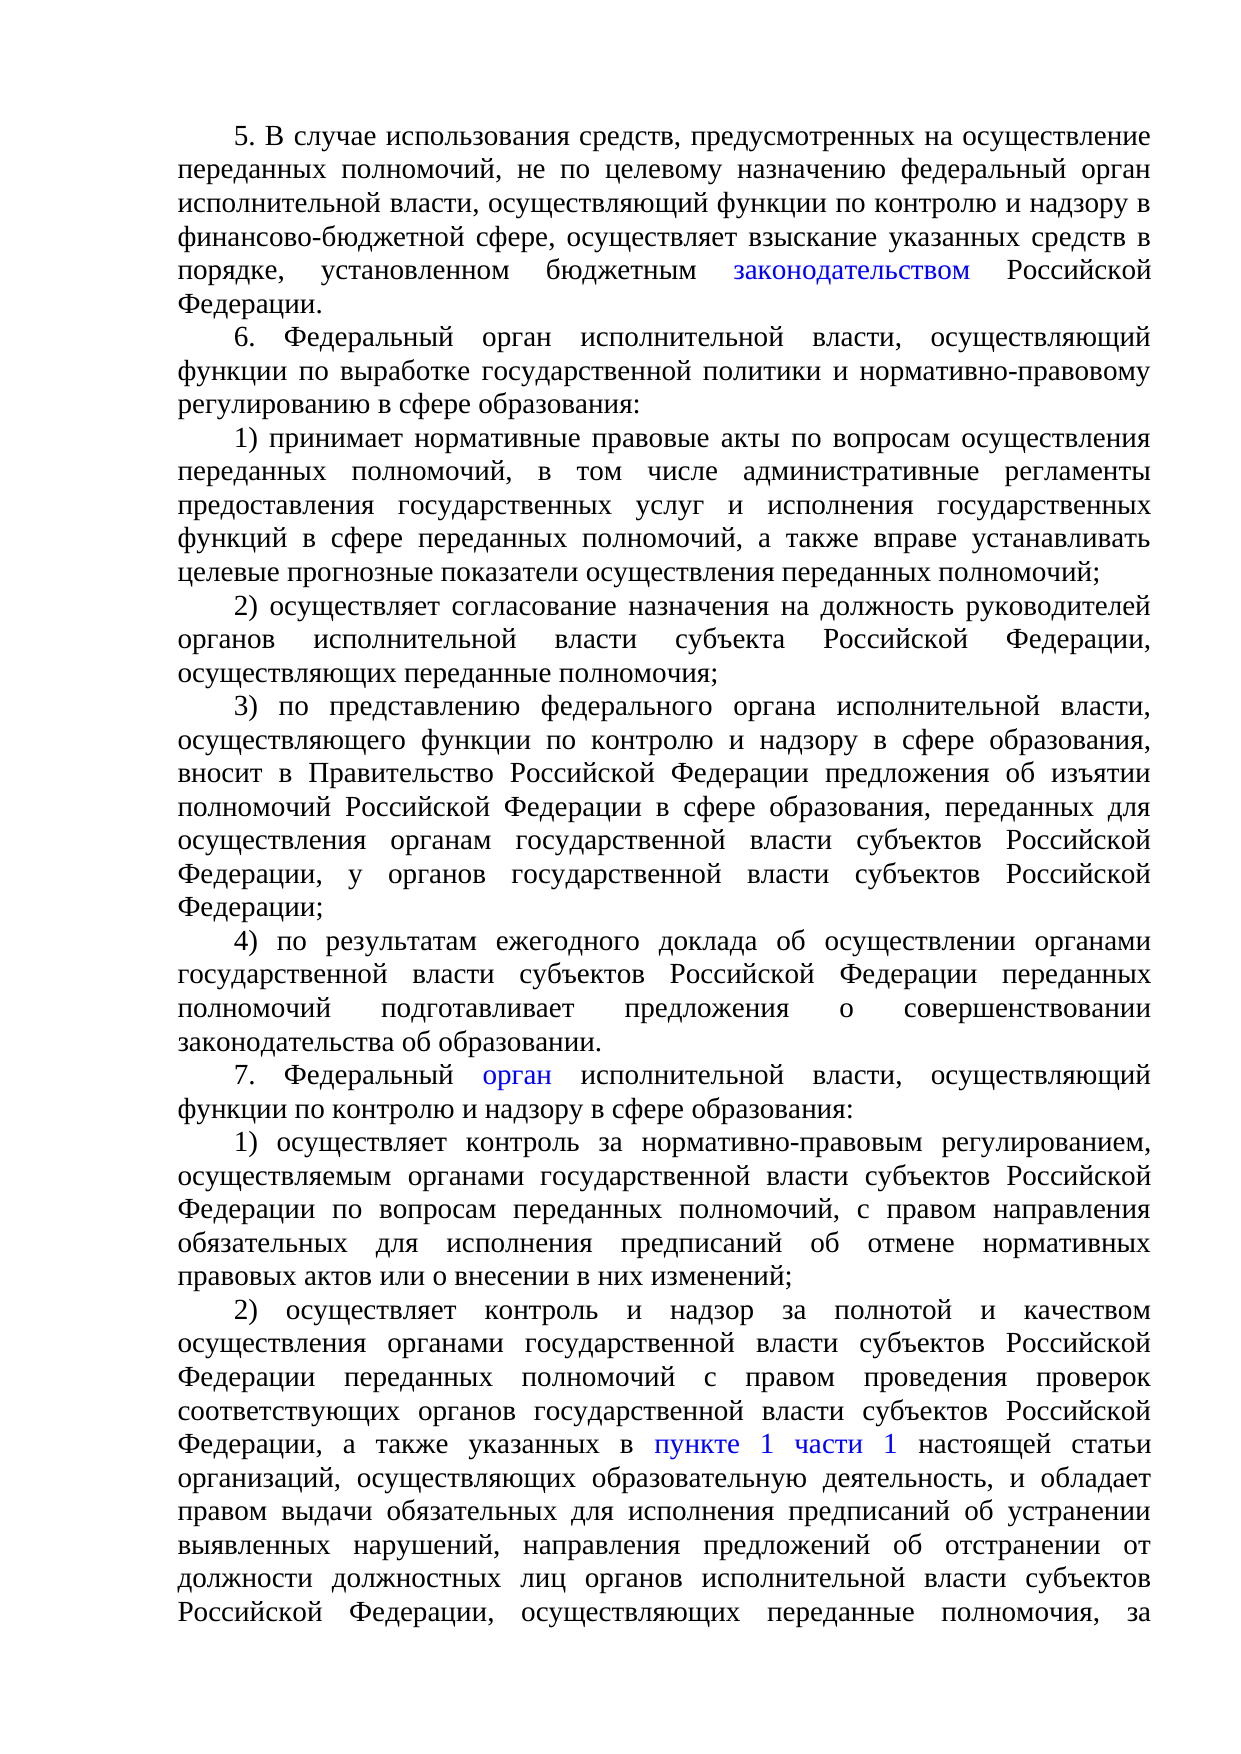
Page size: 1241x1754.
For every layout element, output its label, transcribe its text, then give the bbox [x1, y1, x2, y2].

text 6. Федеральный орган исполнительной власти, осуществляющий функции по выработке государственной политики и нормативно-правовому регулированию в сфере образования: [177, 319, 1152, 420]
text 1) осуществляет контроль за нормативно-правовым регулированием, осуществляемым органами государственной власти субъектов Российской Федерации по вопросам переданных полномочий, с правом направления обязательных для исполнения предписаний об отмене нормативных правовых актов или о внесении в них изменений; [177, 1124, 1152, 1292]
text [177, 1292, 1152, 1627]
text 1) принимает нормативные правовые акты по вопросам осуществления переданных полномочий, в том числе административные регламенты предоставления государственных услуг и исполнения государственных функций в сфере переданных полномочий, а также вправе устанавливать целевые прогнозные показатели осуществления переданных полномочий; [177, 420, 1152, 588]
text 5. В случае использования средств, предусмотренных на осуществление переданных полномочий, не по целевому назначению федеральный орган исполнительной власти, осуществляющий функции по контролю и надзору в финансово-бюджетной сфере, осуществляет взыскание указанных средств в порядке, установленном бюджетным законодательством Российской Федерации. [177, 118, 1152, 319]
text 7. Федеральный орган исполнительной власти, осуществляющий функции по контролю и надзору в сфере образования: [177, 1057, 1152, 1124]
text 2) осуществляет согласование назначения на должность руководителей органов исполнительной власти субъекта Российской Федерации, осуществляющих переданные полномочия; [177, 588, 1152, 688]
text 4) по результатам ежегодного доклада об осуществлении органами государственной власти субъектов Российской Федерации переданных полномочий подготавливает предложения о совершенствовании законодательства об образовании. [177, 923, 1152, 1057]
text 3) по представлению федерального органа исполнительной власти, осуществляющего функции по контролю и надзору в сфере образования, вносит в Правительство Российской Федерации предложения об изъятии полномочий Российской Федерации в сфере образования, переданных для осуществления органам государственной власти субъектов Российской Федерации, у органов государственной власти субъектов Российской Федерации; [177, 688, 1152, 923]
